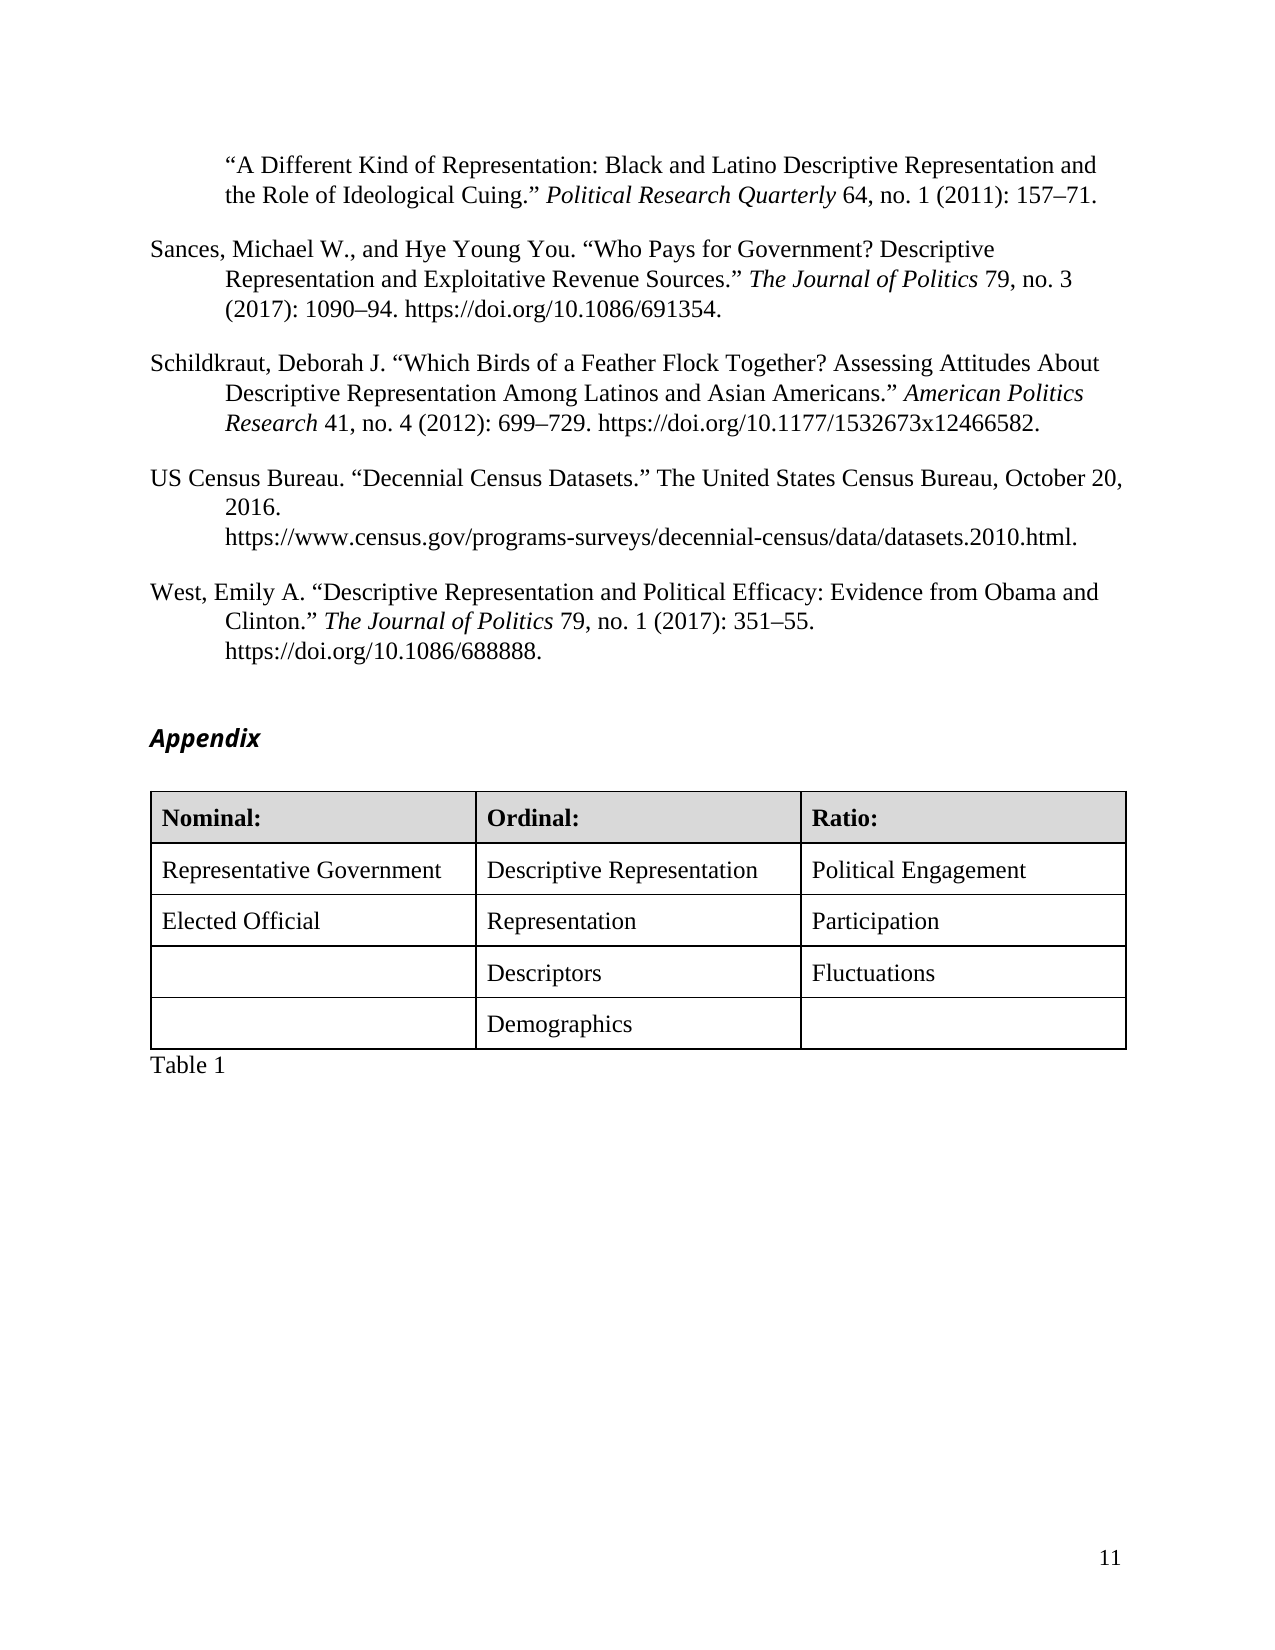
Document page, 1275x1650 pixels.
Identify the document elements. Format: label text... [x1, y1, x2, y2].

table_cell Representation [477, 895, 800, 945]
table_cell Demographics [477, 998, 800, 1048]
table_cell [152, 998, 475, 1048]
table_cell Descriptors [477, 947, 800, 997]
text Sances, Michael W., and Hye Young You. “Who Pays for Government? Descriptive Representation and Exploitative Revenue Sources.” The Journal of Politics 79, no. 3 (2017): 1090–94. https://doi.org/10.1086/691354. [150, 234, 1074, 322]
table_cell Representative Government [152, 844, 475, 894]
table_cell Elected Official [152, 895, 475, 945]
text US Census Bureau. “Decennial Census Datasets.” The United States Census Bureau, October 20, 2016. [150, 463, 1126, 521]
table_cell [152, 947, 475, 997]
text Table 1 [150, 1050, 1139, 1079]
subtitle Appendix [150, 720, 1139, 754]
text “A Different Kind of Representation: Black and Latino Descriptive Representation and the Role of Ideological Cuing.” Political Research Quarterly 64, no. 1 (2011): 157–71. [225, 150, 1099, 208]
table_cell Descriptive Representation [477, 844, 800, 894]
table_cell [802, 998, 1125, 1048]
table_cell Political Engagement [802, 844, 1125, 894]
table_header Ordinal: [477, 792, 800, 842]
text West, Emily A. “Descriptive Representation and Political Efficacy: Evidence from Obama and Clinton.” The Journal of Politics 79, no. 1 (2017): 351–55. https://doi.org/10.1086/688888. [150, 577, 1101, 664]
table_header Nominal: [152, 792, 475, 842]
text Schildkraut, Deborah J. “Which Birds of a Feather Flock Together? Assessing Attitudes About Descriptive Representation Among Latinos and Asian Americans.” American Politics Research 41, no. 4 (2012): 699–729. https://doi.org/10.1177/1532673x12466582. [150, 348, 1102, 436]
table_header Ratio: [802, 792, 1125, 842]
table_cell Fluctuations [802, 947, 1125, 997]
text https://www.census.gov/programs-surveys/decennial-census/data/datasets.2010.html. [225, 522, 1139, 551]
table_cell Participation [802, 895, 1125, 945]
